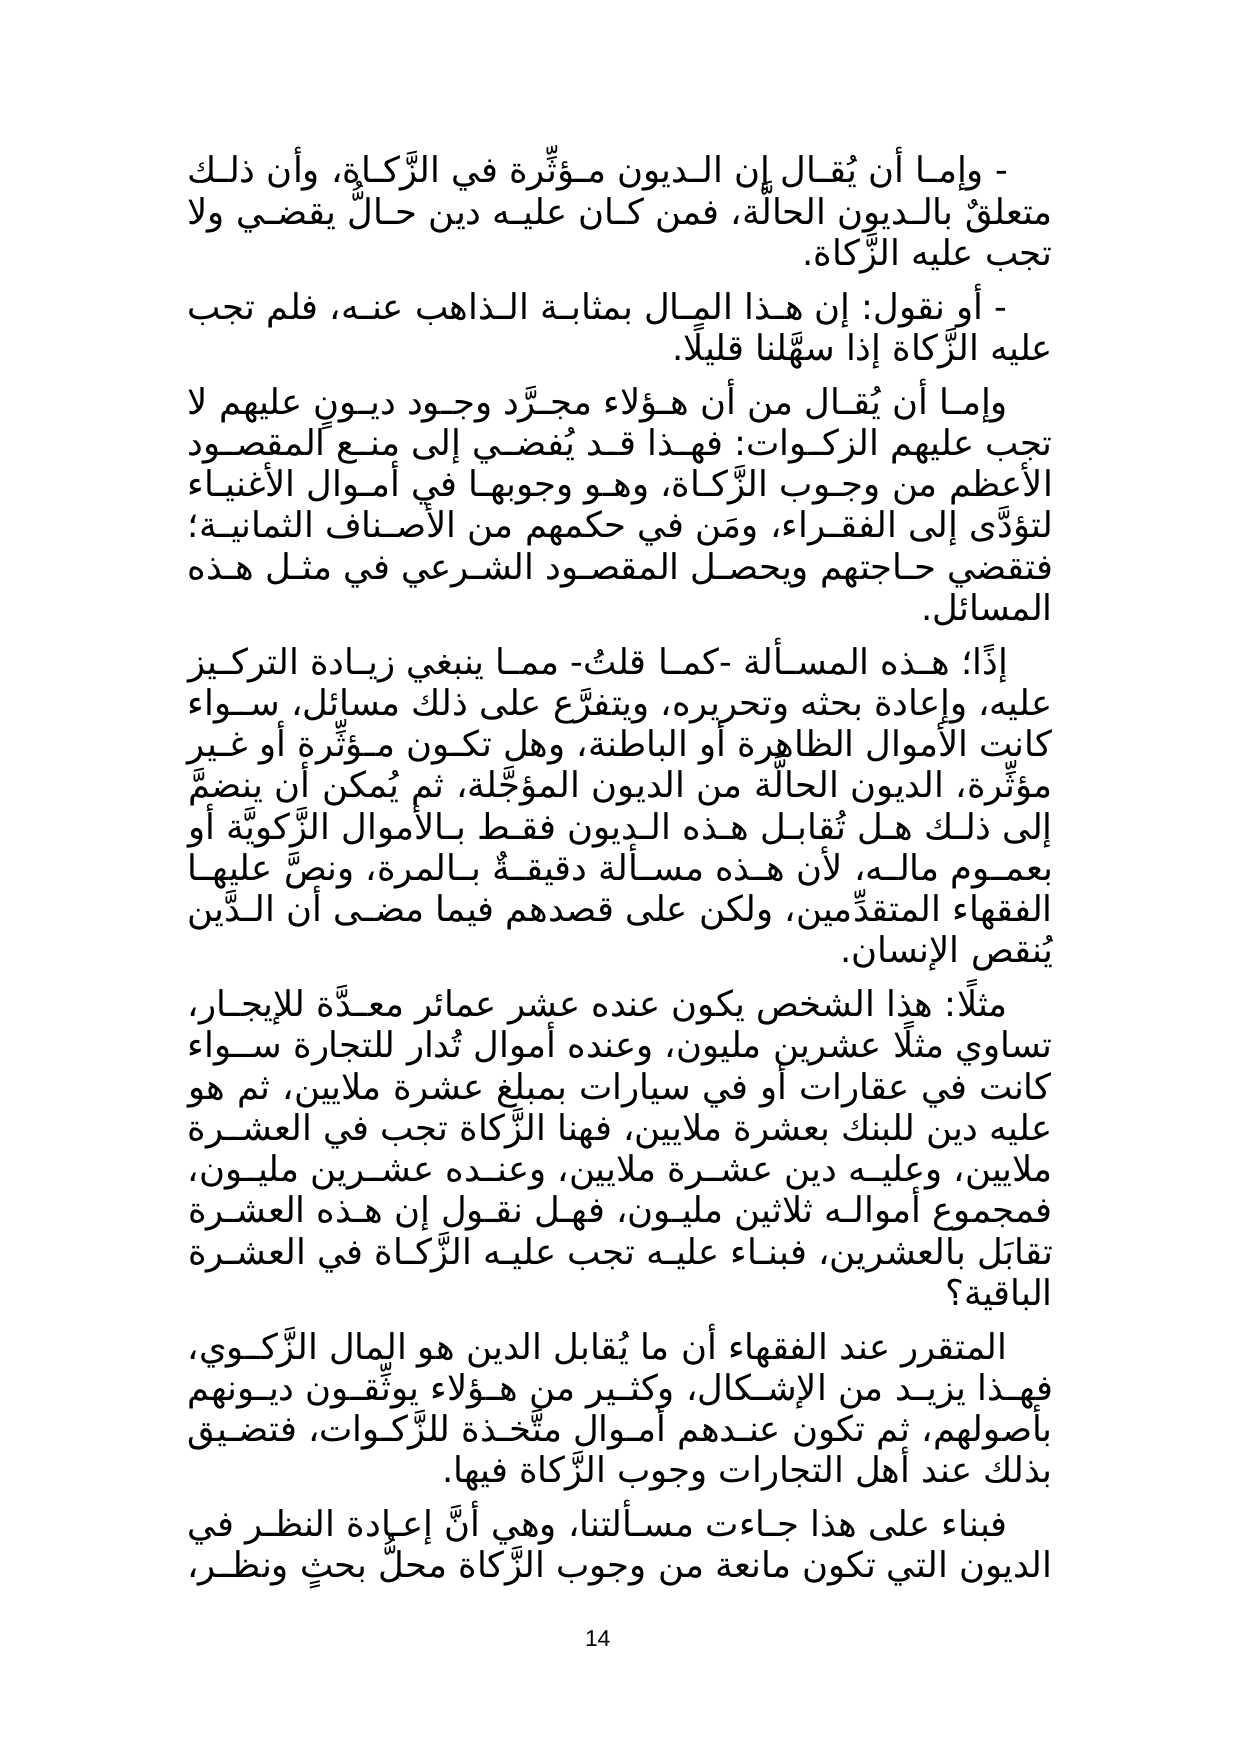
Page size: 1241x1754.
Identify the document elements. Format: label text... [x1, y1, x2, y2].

text - وإما أن يُقال إن الديون مؤثِّرة في الزَّكاة، وأن ذلك متعلقٌ بالديون الحالَّة، فمن كان عليه دين حالُّ يقضي ولا تجب عليه الزَّكاة. [187, 150, 1053, 274]
text المتقرر عند الفقهاء أن ما يُقابل الدين هو المال الزَّكوي، فهذا يزيد من الإشكال، وكثير من هؤلاء يوثِّقون ديونهم بأصولهم، ثم تكون عندهم أموال متَّخذة للزَّكوات، فتضيق بذلك عند أهل التجارات وجوب الزَّكاة فيها. [187, 1326, 1053, 1491]
text - أو نقول: إن هذا المال بمثابة الذاهب عنه، فلم تجب عليه الزَّكاة إذا سهَّلنا قليلًا. [187, 286, 1053, 369]
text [187, 1504, 1053, 1586]
text إذًا؛ هذه المسألة -كما قلتُ- مما ينبغي زيادة التركيز عليه، وإعادة بحثه وتحريره، ويتفرَّع على ذلك مسائل، سواء كانت الأموال الظاهرة أو الباطنة، وهل تكون مؤثِّرة أو غير مؤثِّرة، الديون الحالَّة من الديون المؤجَّلة، ثم يُمكن أن ينضمَّ إلى ذلك هل تُقابل هذه الديون فقط بالأموال الزَّكويَّة أو بعموم ماله، لأن هذه مسألة دقيقةٌ بالمرة، ونصَّ عليها الفقهاء المتقدِّمين، ولكن على قصدهم فيما مضى أن الدَّين يُنقص الإنسان. [187, 641, 1053, 971]
text وإما أن يُقال من أن هؤلاء مجرَّد وجود ديونٍ عليهم لا تجب عليهم الزكوات: فهذا قد يُفضي إلى منع المقصود الأعظم من وجوب الزَّكاة، وهو وجوبها في أموال الأغنياء لتؤدَّى إلى الفقراء، ومَن في حكمهم من الأصناف الثمانية؛ فتقضي حاجتهم ويحصل المقصود الشرعي في مثل هذه المسائل. [187, 381, 1053, 629]
text مثلًا: هذا الشخص يكون عنده عشر عمائر معدَّة للإيجار، تساوي مثلًا عشرين مليون، وعنده أموال تُدار للتجارة سواء كانت في عقارات أو في سيارات بمبلغ عشرة ملايين، ثم هو عليه دين للبنك بعشرة ملايين، فهنا الزَّكاة تجب في العشرة ملايين، وعليه دين عشرة ملايين، وعنده عشرين مليون، فمجموع أمواله ثلاثين مليون، فهل نقول إن هذه العشرة تقابَل بالعشرين، فبناء عليه تجب عليه الزَّكاة في العشرة الباقية؟ [187, 984, 1053, 1314]
